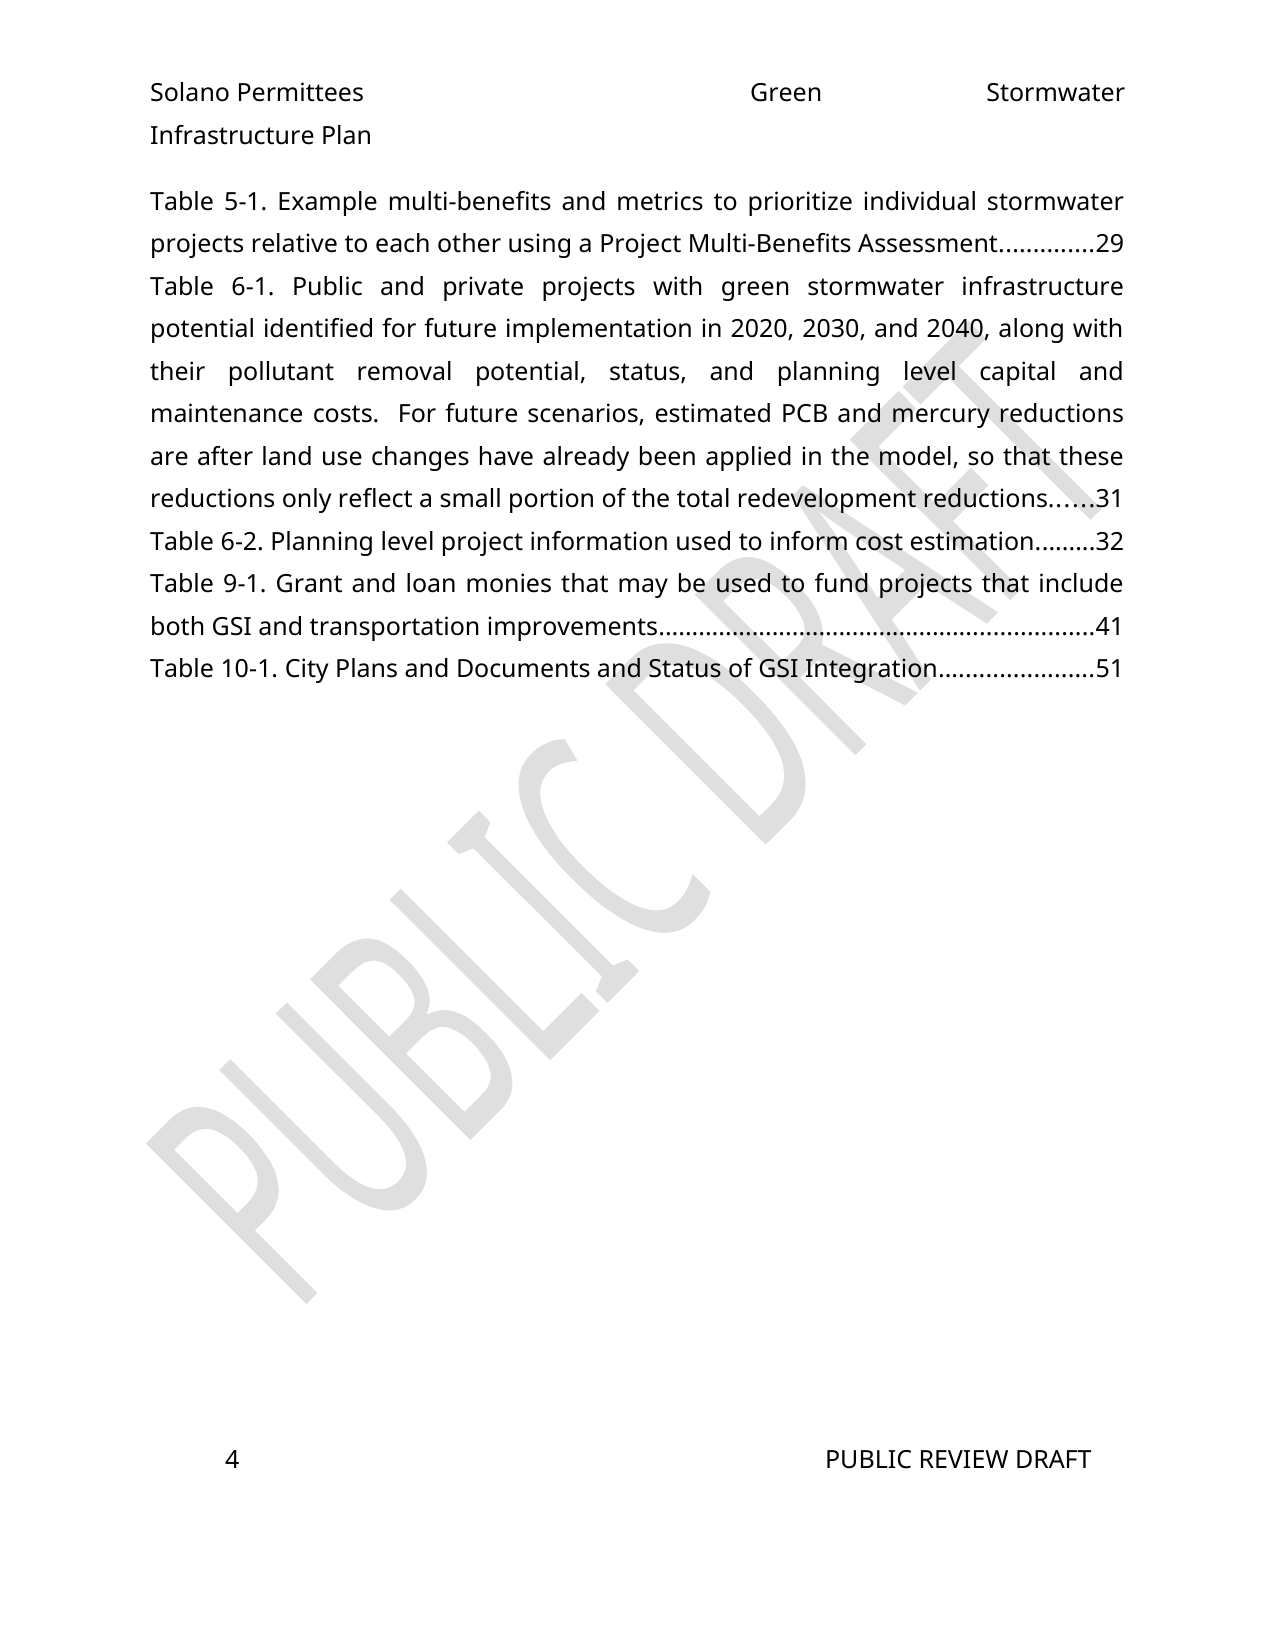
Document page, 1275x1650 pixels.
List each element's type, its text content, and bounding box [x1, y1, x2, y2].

text Table 5-1. Example multi-benefits and metrics to prioritize individual stormwater projects relative to each other using a Project Multi-Benefits Assessment. 29 [150, 184, 1125, 260]
text Table 9-1. Grant and loan monies that may be used to fund projects that include both GSI and transportation improvements 41 [150, 566, 1125, 643]
text Table 6-1. Public and private projects with green stormwater infrastructure potential identified for future implementation in 2020, 2030, and 2040, along with their pollutant removal potential, status, and planning level capital and maintenance costs. For future scenarios, estimated PCB and mercury reductions are after land use changes have already been applied in the model, so that these reductions only reflect a small portion of the total redevelopment reductions. 31 [150, 269, 1125, 515]
text Table 10-1. City Plans and Documents and Status of GSI Integration 51 [150, 651, 1125, 685]
text Table 6-2. Planning level project information used to inform cost estimation. 32 [150, 524, 1125, 558]
